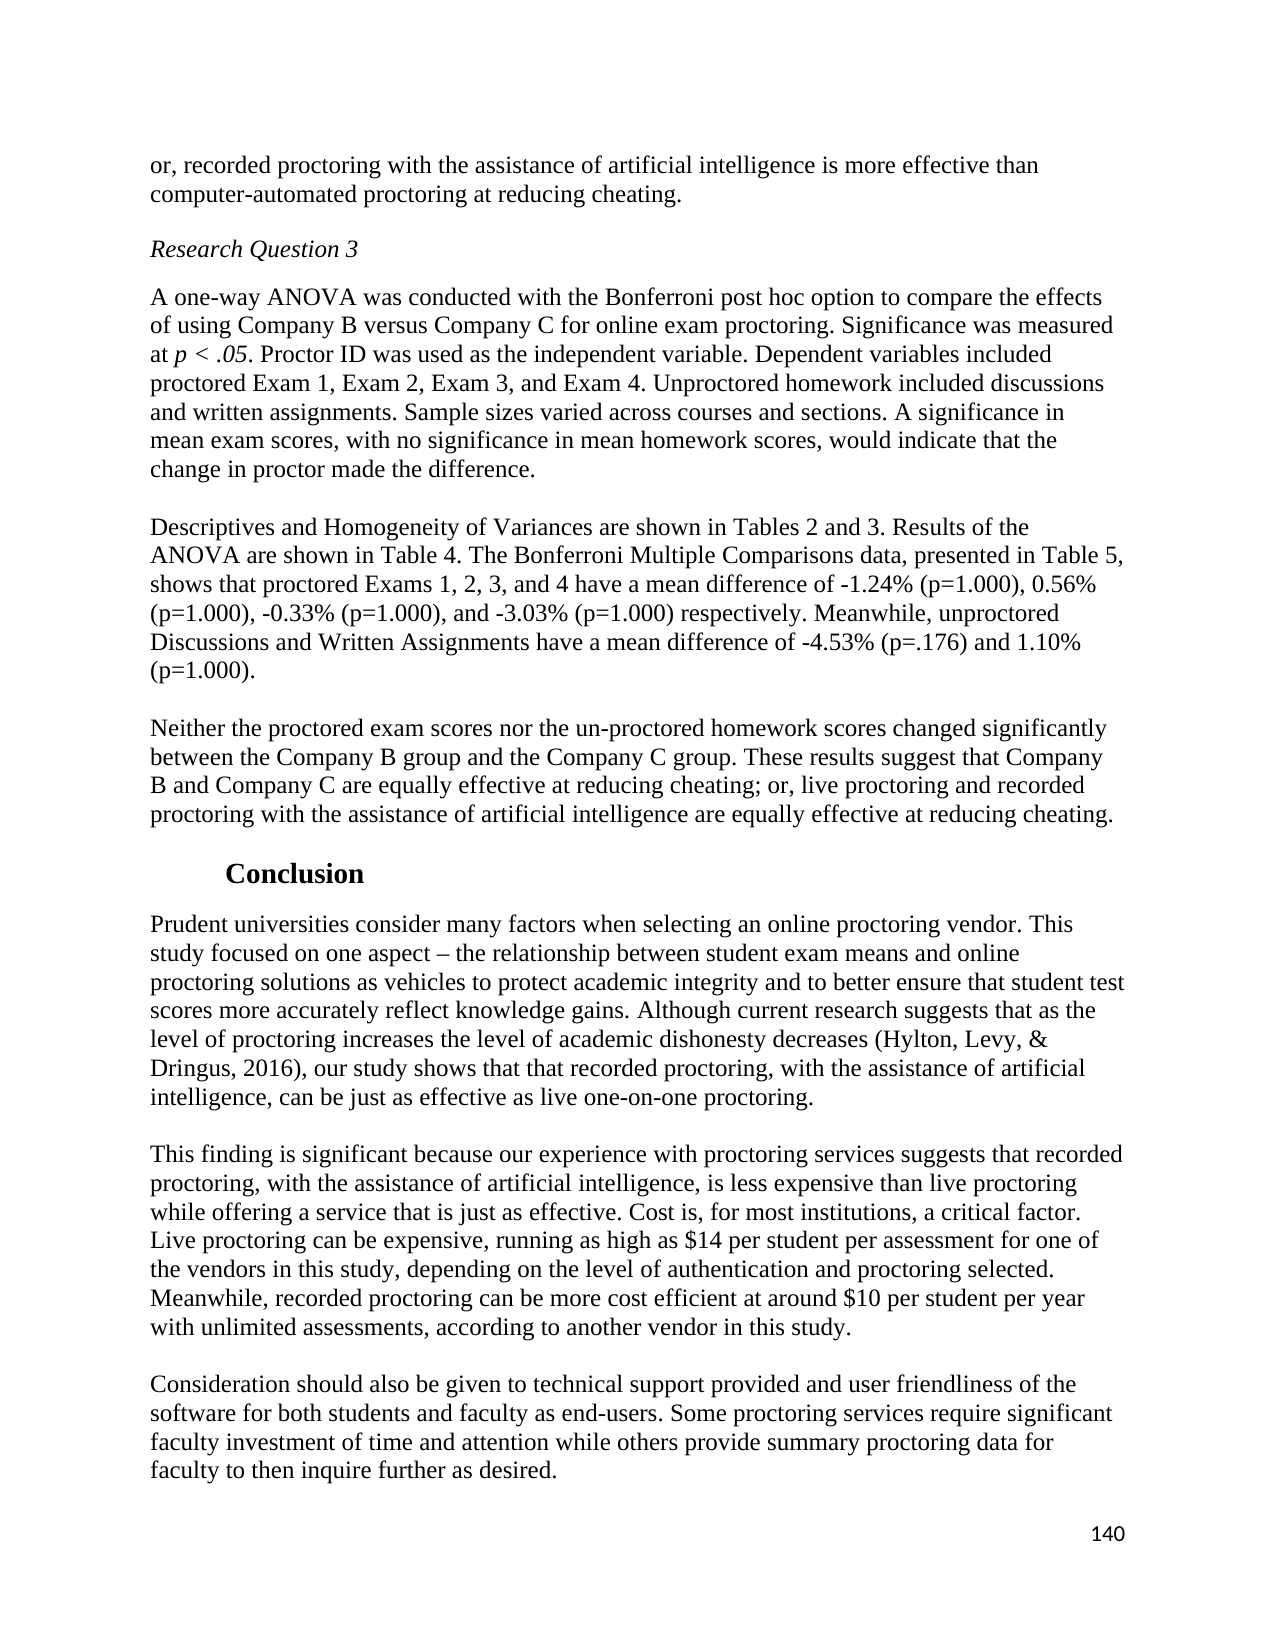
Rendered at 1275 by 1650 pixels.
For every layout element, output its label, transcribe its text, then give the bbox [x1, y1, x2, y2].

text Consideration should also be given to technical support provided and user friendliness of the software for both students and faculty as end-users. Some proctoring services require significant faculty investment of time and attention while others provide summary proctoring data for faculty to then inquire further as desired. [150, 1369, 1125, 1484]
subtitle Research Question 3 [150, 234, 1125, 263]
text This finding is significant because our experience with proctoring services suggests that recorded proctoring, with the assistance of artificial intelligence, is less expensive than live proctoring while offering a service that is just as effective. Cost is, for most institutions, a critical factor. Live proctoring can be expensive, running as high as $14 per student per assessment for one of the vendors in this study, depending on the level of authentication and proctoring selected. Meanwhile, recorded proctoring can be more cost efficient at around $10 per student per year with unlimited assessments, according to another vendor in this study. [150, 1139, 1125, 1341]
text Prudent universities consider many factors when selecting an online proctoring vendor. This study focused on one aspect – the relationship between student exam means and online proctoring solutions as vehicles to protect academic integrity and to better ensure that student test scores more accurately reflect knowledge gains. Although current research suggests that as the level of proctoring increases the level of academic dishonesty decreases (Hylton, Levy, & Dringus, 2016), our study shows that that recorded proctoring, with the assistance of artificial intelligence, can be just as effective as live one-on-one proctoring. [150, 909, 1125, 1111]
text Descriptives and Homogeneity of Variances are shown in Tables 2 and 3. Results of the ANOVA are shown in Table 4. The Bonferroni Multiple Comparisons data, presented in Table 5, shows that proctored Exams 1, 2, 3, and 4 have a mean difference of -1.24% (p=1.000), 0.56% (p=1.000), -0.33% (p=1.000), and -3.03% (p=1.000) respectively. Meanwhile, unproctored Discussions and Written Assignments have a mean difference of -4.53% (p=.176) and 1.10% (p=1.000). [150, 512, 1125, 684]
text A one-way ANOVA was conducted with the Bonferroni post hoc option to compare the effects of using Company B versus Company C for online exam proctoring. Significance was measured at p < .05. Proctor ID was used as the independent variable. Dependent variables included proctored Exam 1, Exam 2, Exam 3, and Exam 4. Unproctored homework included discussions and written assignments. Sample sizes varied across courses and sections. A significance in mean exam scores, with no significance in mean homework scores, would indicate that the change in proctor made the difference. [150, 282, 1125, 483]
subtitle Conclusion [225, 857, 1125, 890]
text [150, 150, 1125, 207]
text Neither the proctored exam scores nor the un-proctored homework scores changed significantly between the Company B group and the Company C group. These results suggest that Company B and Company C are equally effective at reducing cheating; or, live proctoring and recorded proctoring with the assistance of artificial intelligence are equally effective at reducing cheating. [150, 713, 1125, 828]
